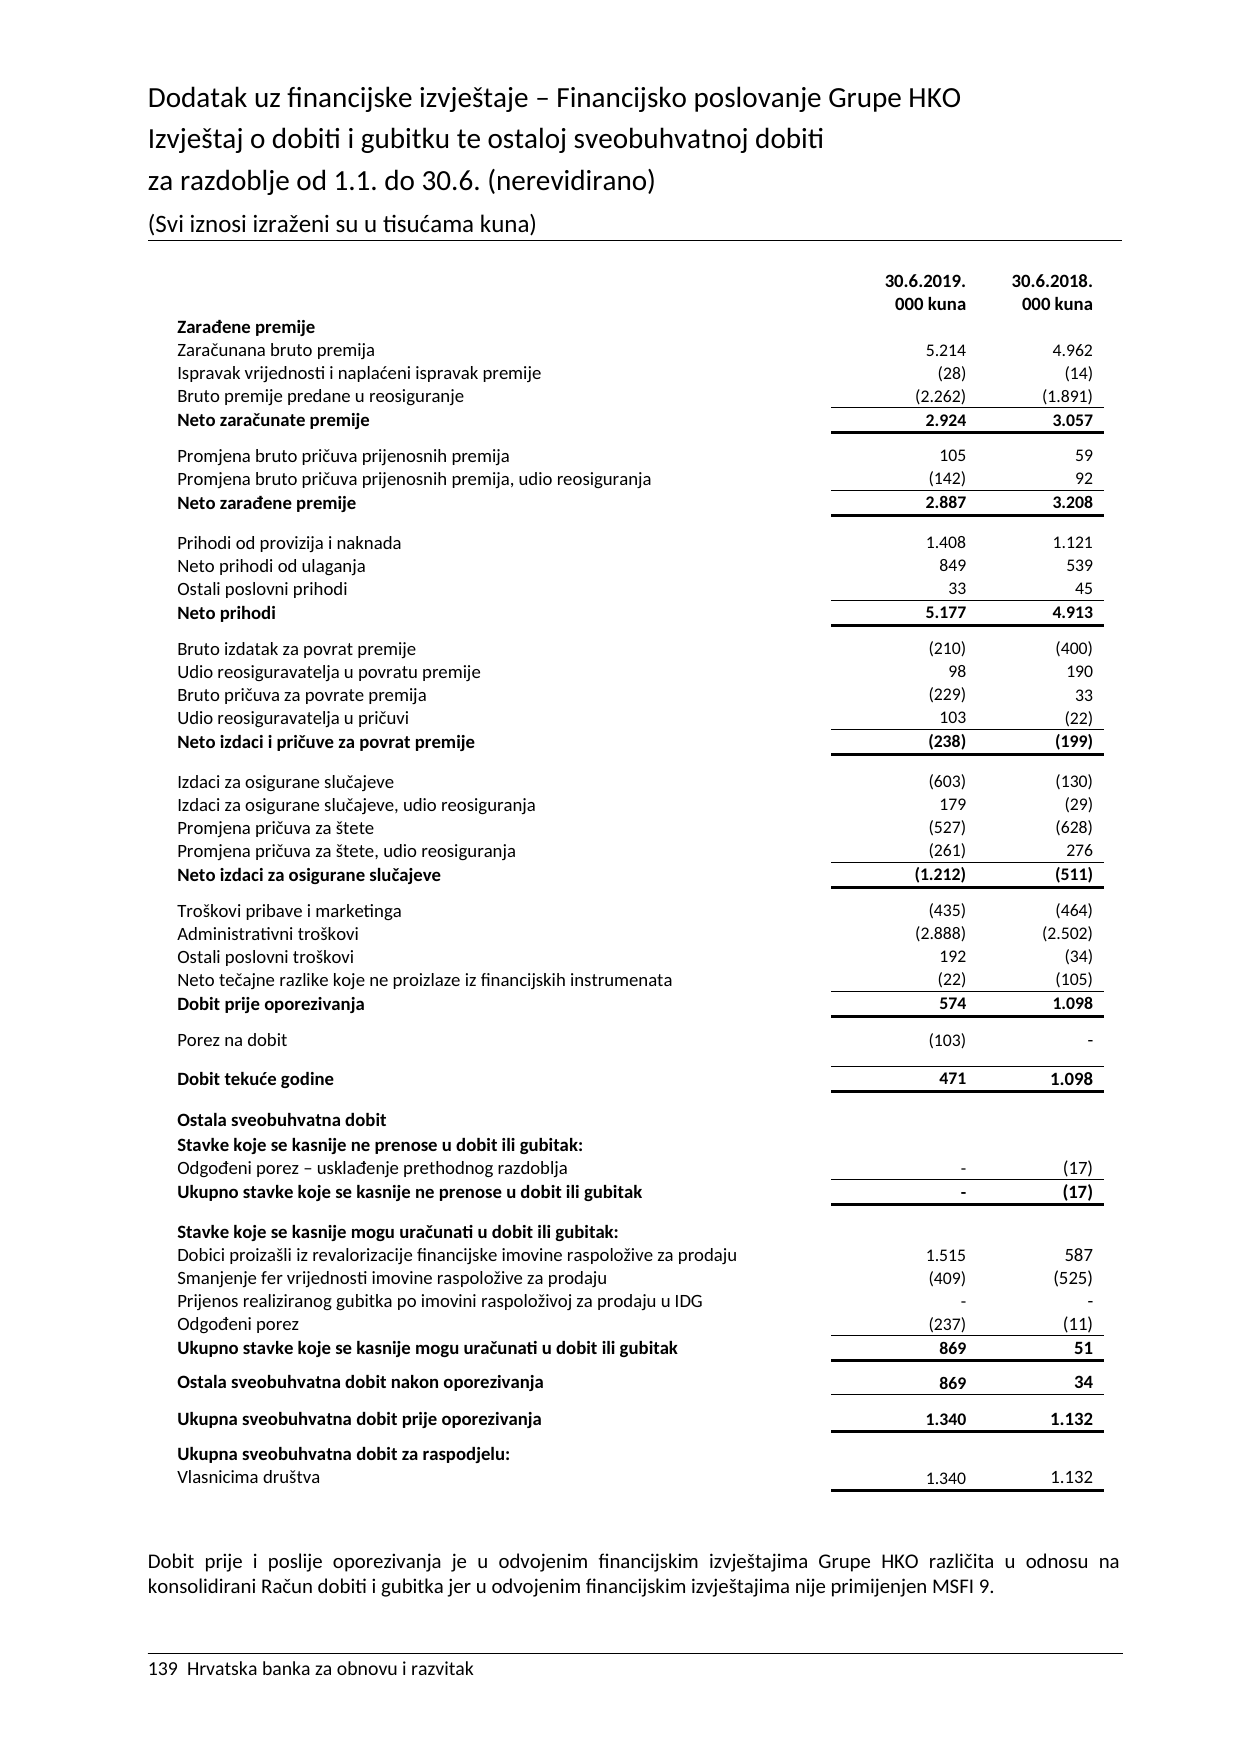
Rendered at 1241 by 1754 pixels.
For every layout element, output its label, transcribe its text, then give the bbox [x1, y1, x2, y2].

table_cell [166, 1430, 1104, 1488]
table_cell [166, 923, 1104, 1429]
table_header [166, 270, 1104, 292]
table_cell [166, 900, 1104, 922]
text Dobit prije i poslije oporezivanja je u odvojenim financijskim izvještajima Grupe HKO različita u odnosu na konsolidirani Račun dobiti i gubitka jer u odvojenim financijskim izvještajima nije primijenjen MSFI 9. [148, 1548, 1122, 1599]
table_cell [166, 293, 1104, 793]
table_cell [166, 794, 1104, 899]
